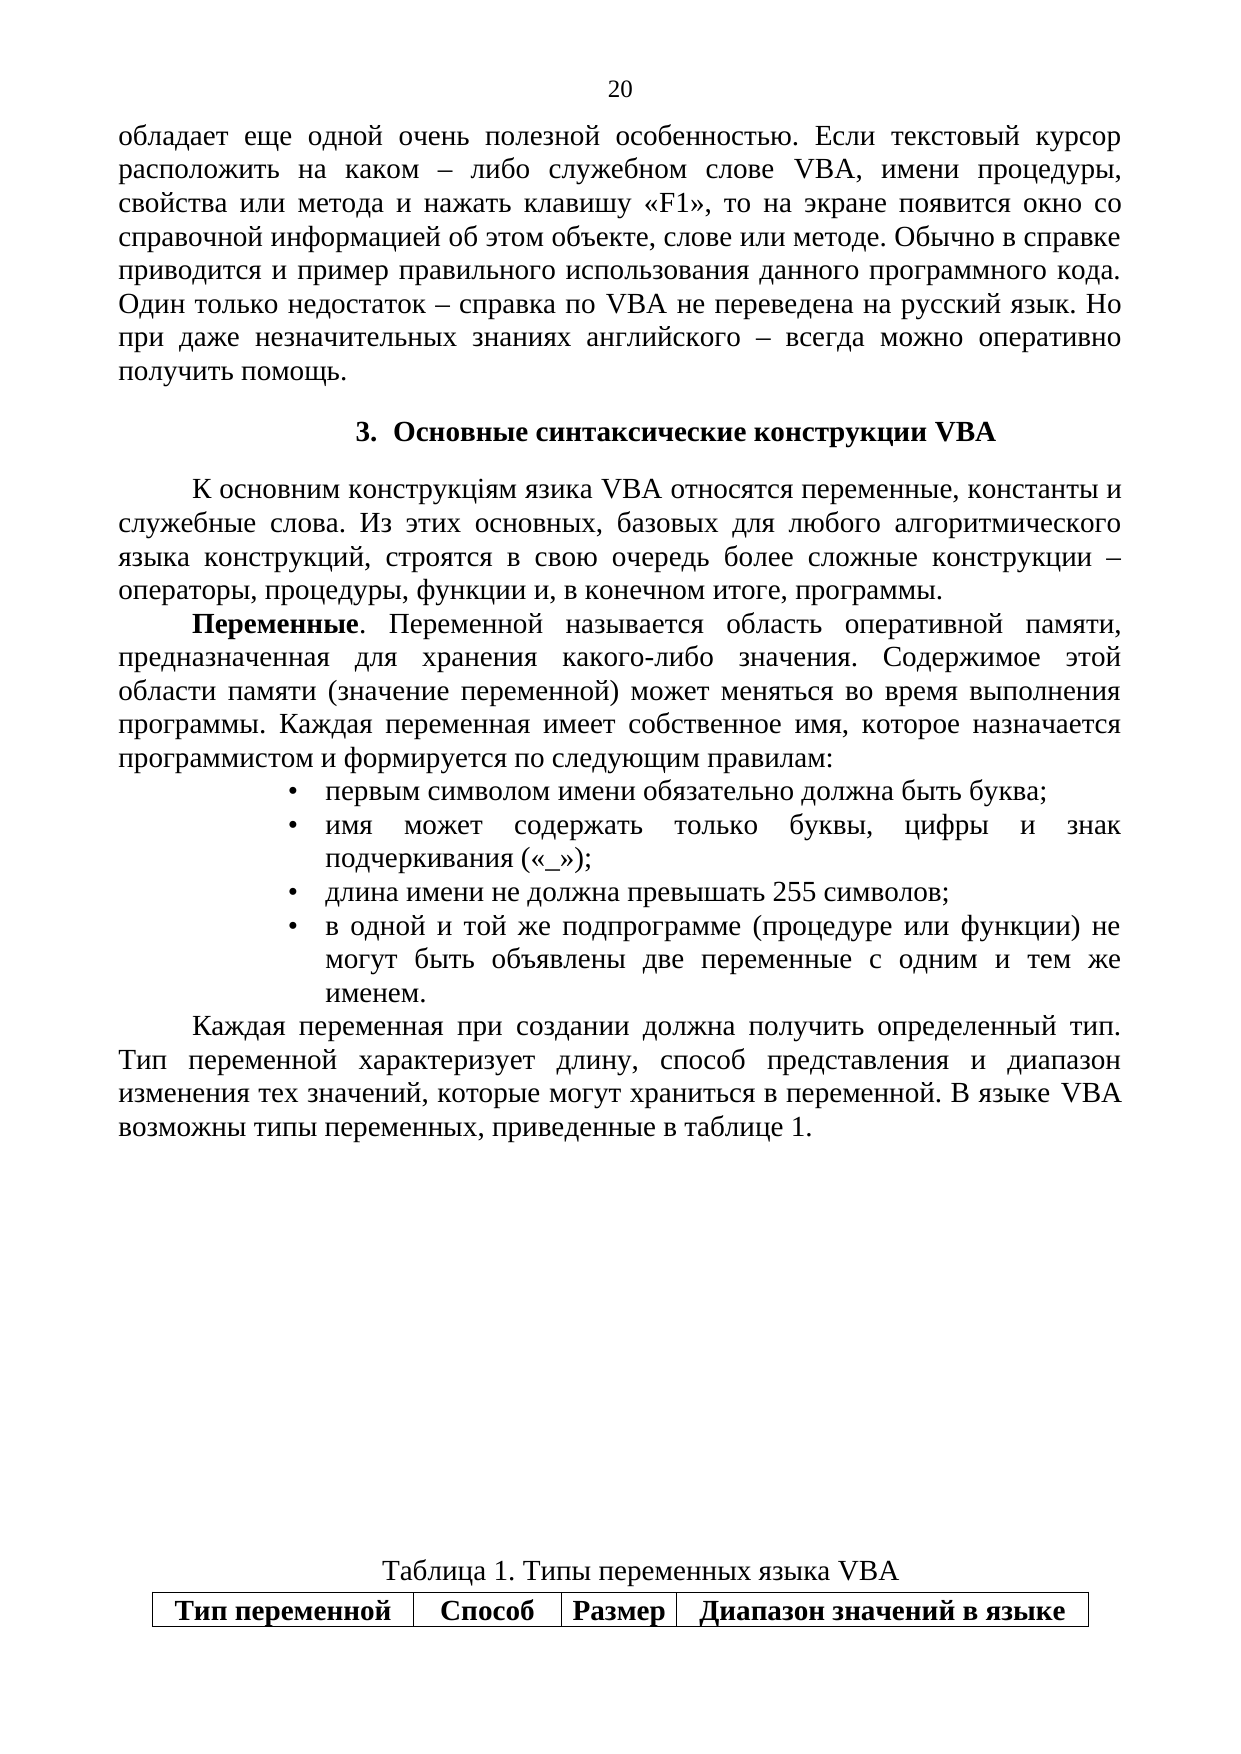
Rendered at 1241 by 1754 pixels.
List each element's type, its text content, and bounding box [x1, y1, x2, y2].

list длина имени не должна превышать 255 символов; [288, 874, 1122, 908]
list Основные синтаксические конструкции VBA [229, 414, 1122, 448]
list имя может содержать только буквы, цифры и знак подчеркивания («_»); [288, 807, 1122, 874]
table_header Способ описания [414, 1593, 561, 1626]
table_header Тип переменной [153, 1593, 413, 1626]
table_header Размер (Байт) [562, 1593, 676, 1626]
text Таблица 1. Типы переменных языка VBA [118, 1553, 1122, 1587]
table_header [677, 1593, 1088, 1626]
list в одной и той же подпрограмме (процедуре или функции) не могут быть объявлены две переменные с одним и тем же именем. [288, 908, 1122, 1008]
text К основним конструкціям язика VBA относятся переменные, константы и служебные слова. Из этих основных, базовых для любого алгоритмического языка конструкций, строятся в свою очередь более сложные конструкции – операторы, процедуры, функции и, в конечном итоге, программы. [118, 472, 1122, 606]
list первым символом имени обязательно должна быть буква; [288, 773, 1122, 807]
text Каждая переменная при создании должна получить определенный тип. Тип переменной характеризует длину, способ представления и диапазон изменения тех значений, которые могут храниться в переменной. В языке VBA возможны типы переменных, приведенные в таблице 1. [118, 1008, 1122, 1142]
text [118, 118, 1122, 386]
text Переменные. Переменной называется область оперативной памяти, предназначенная для хранения какого-либо значения. Содержимое этой области памяти (значение переменной) может меняться во время выполнения программы. Каждая переменная имеет собственное имя, которое назначается программистом и формируется по следующим правилам: [118, 606, 1122, 773]
